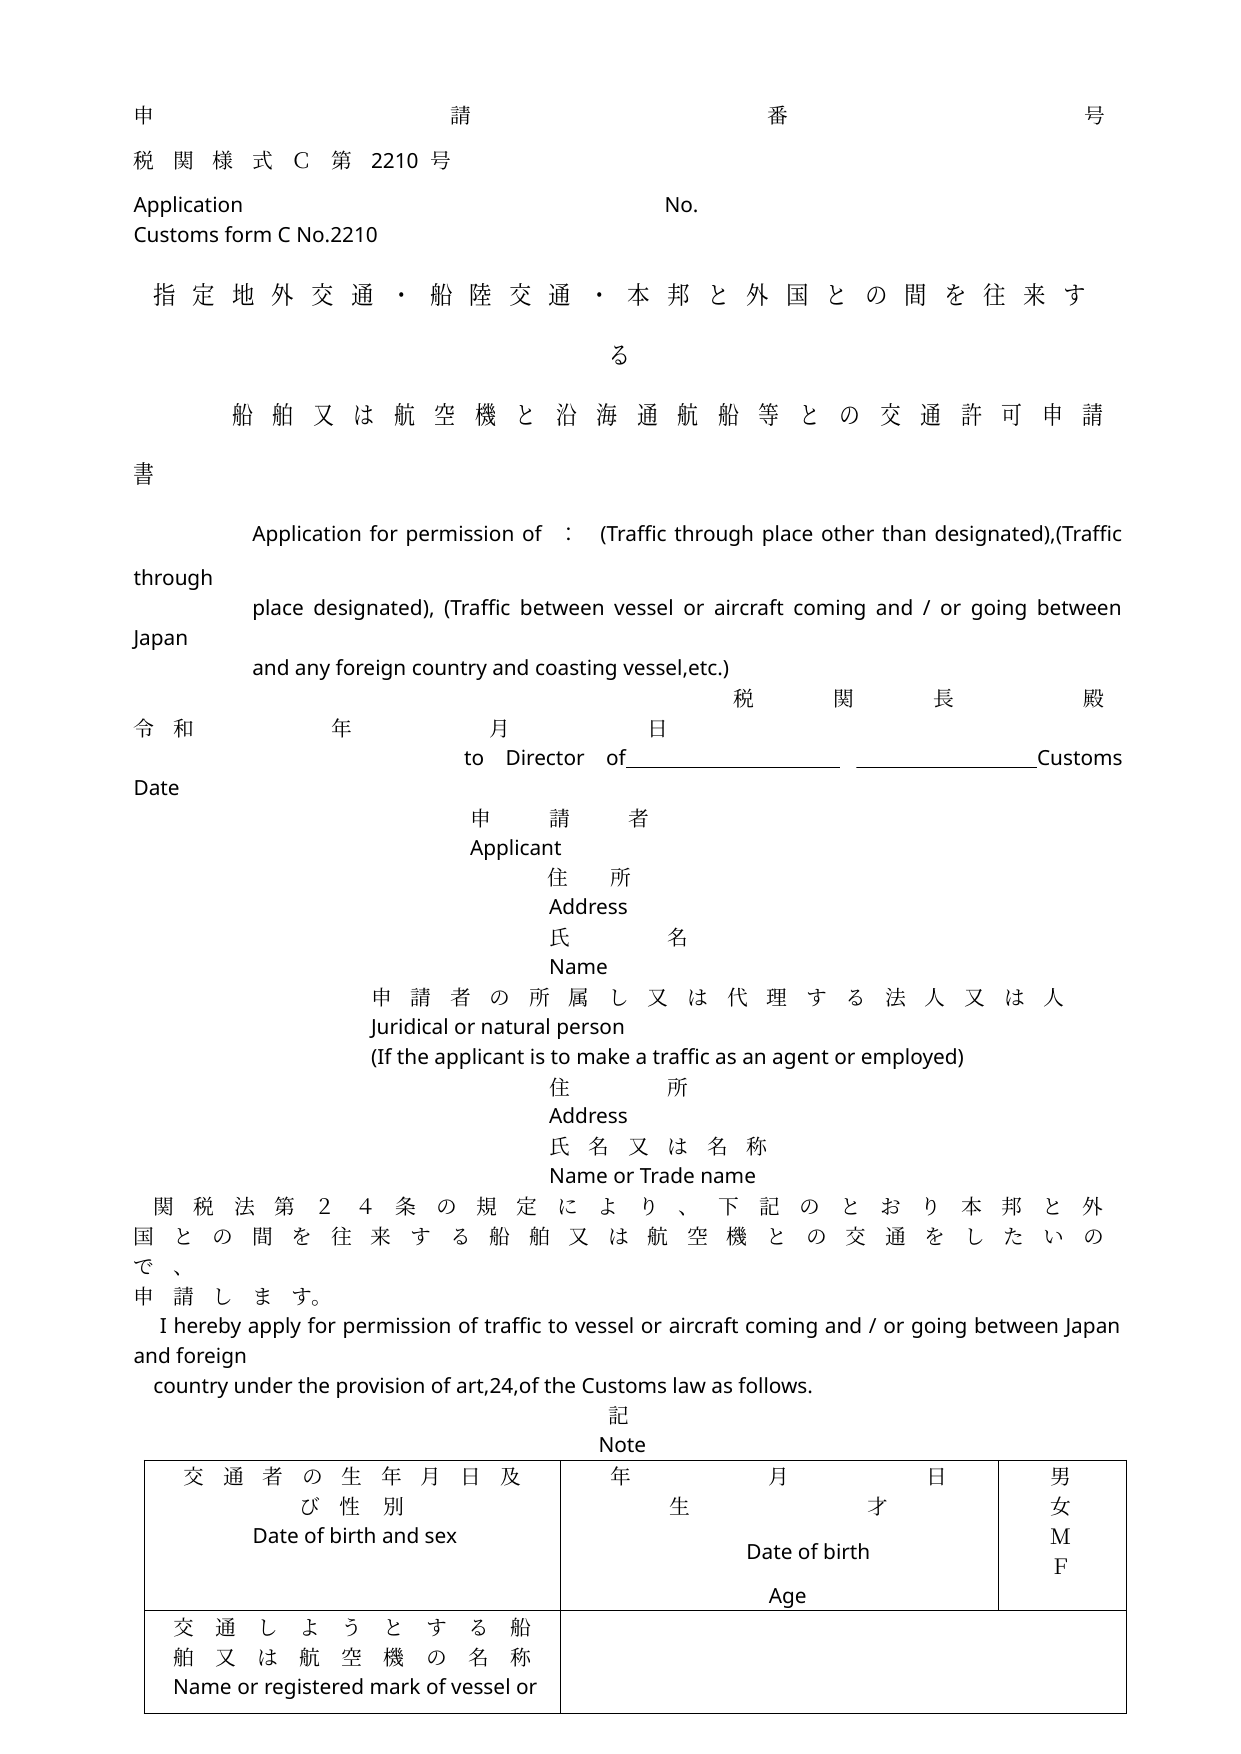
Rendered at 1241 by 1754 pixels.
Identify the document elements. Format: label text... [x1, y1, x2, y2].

text (If the applicant is to make a traffic as an agent or employed) [133, 1041, 1123, 1071]
text Name [133, 951, 1123, 981]
text Application No. Customs form C No.2210 [133, 189, 1124, 249]
text 住 所 [133, 862, 1123, 892]
text 氏名又は名称 [133, 1131, 1123, 1161]
text 住 所 [133, 1071, 1123, 1101]
text 関税法第２４条の規定により、下記のとおり本邦と外国との間を往来する船舶又は航空機との交通をしたいので、 [133, 1191, 1123, 1280]
text Applicant [133, 832, 1123, 862]
table_cell [561, 1611, 1126, 1713]
text Name or Trade name [133, 1161, 1123, 1191]
text 船舶又は航空機と沿海通航船等との交通許可申請書 [133, 383, 1123, 503]
text 申請番号 税関様式Ｃ第2210号 [133, 99, 1124, 189]
text Address [133, 1101, 1123, 1131]
text I hereby apply for permission of traffic to vessel or aircraft coming and / or going between and foreign [133, 1310, 1123, 1370]
table_header 交通者の生年月日及び性別 Date of birth and sex [145, 1461, 560, 1610]
text 申請します。 [133, 1280, 1123, 1310]
text Application for permission of：(Traffic through place other than designated),(Traffic through [133, 503, 1123, 593]
text 氏 名 [133, 922, 1123, 951]
subtitle 記 [133, 1400, 1123, 1430]
text Address [133, 892, 1123, 922]
text Juridical or natural person [133, 1011, 1123, 1041]
table_header 年 月 日 生 才 Date of birth Age [561, 1461, 998, 1610]
text 指定地外交通・船陸交通・本邦と外国との間を往来する [133, 264, 1123, 383]
text 申請者の所属し又は代理する法人又は人 [133, 981, 1123, 1011]
text place designated), (Traffic between vessel or aircraft coming and / or going between [133, 593, 1123, 652]
text country under the provision of art,24,of the Customs law as follows. [133, 1370, 1123, 1400]
text 税 関 長 殿 令和 年 月 日 [133, 682, 1123, 742]
text 申 請 者 [133, 802, 1123, 832]
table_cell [145, 1611, 560, 1713]
text Note [133, 1430, 1123, 1460]
text and any foreign country and coasting vessel,etc.) [133, 652, 1123, 682]
text to Director of Customs Date [133, 742, 1123, 802]
table_header 男 女 Ｍ Ｆ [999, 1461, 1126, 1610]
